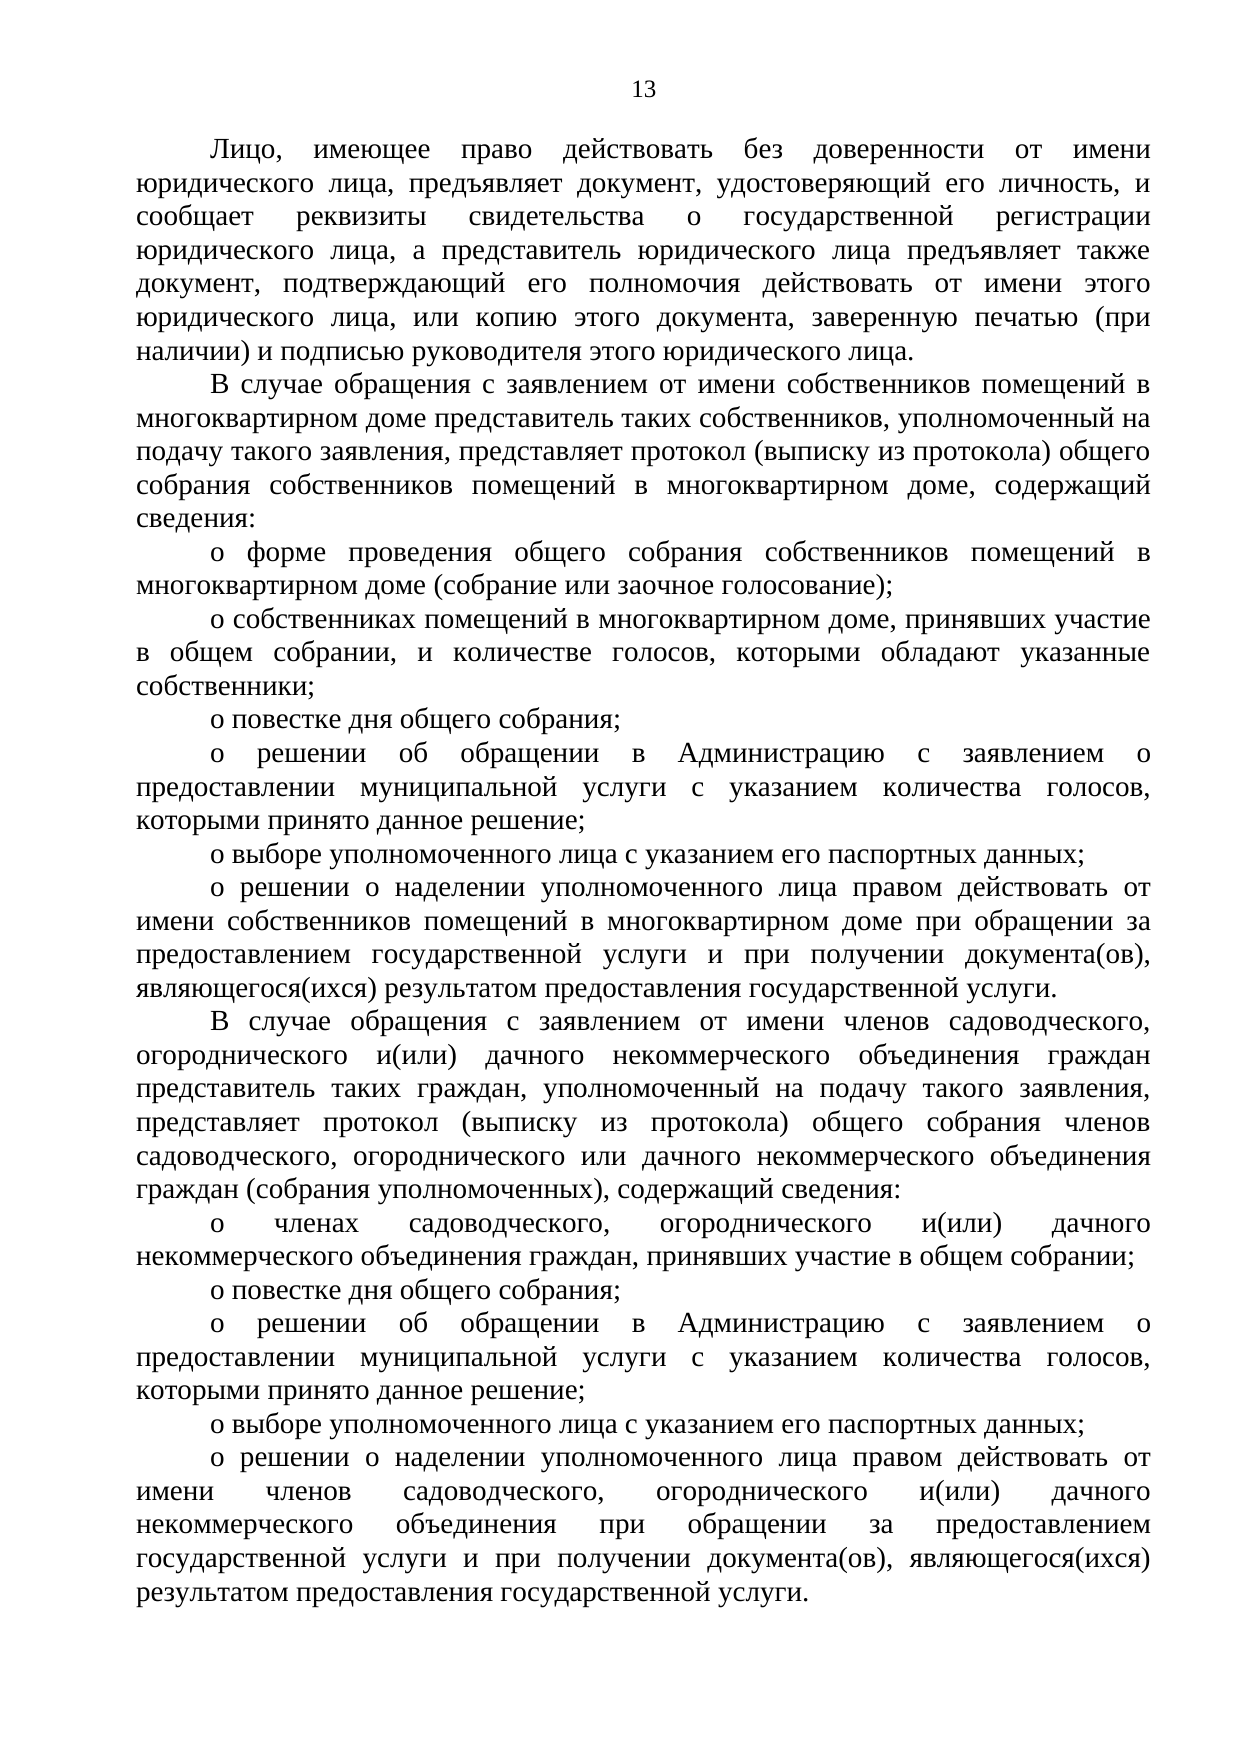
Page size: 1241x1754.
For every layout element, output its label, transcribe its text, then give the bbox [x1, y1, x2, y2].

text о решении о наделении уполномоченного лица правом действовать от имени собственников помещений в многоквартирном доме при обращении за предоставлением государственной услуги и при получении документа(ов), являющегося(ихся) результатом предоставления государственной услуги. [136, 869, 1152, 1003]
text о решении о наделении уполномоченного лица правом действовать от имени членов садоводческого, огороднического и(или) дачного некоммерческого объединения при обращении за предоставлением государственной услуги и при получении документа(ов), являющегося(ихся) результатом предоставления государственной услуги. [136, 1439, 1152, 1607]
text В случае обращения с заявлением от имени членов садоводческого, огороднического и(или) дачного некоммерческого объединения граждан представитель таких граждан, уполномоченный на подачу такого заявления, представляет протокол (выписку из протокола) общего собрания членов садоводческого, огороднического или дачного некоммерческого объединения граждан (собрания уполномоченных), содержащий сведения: [136, 1003, 1152, 1205]
text о решении об обращении в Администрацию с заявлением о предоставлении муниципальной услуги с указанием количества голосов, которыми принято данное решение; [136, 735, 1152, 836]
text о повестке дня общего собрания; [136, 702, 1152, 735]
text о собственниках помещений в многоквартирном доме, принявших участие в общем собрании, и количестве голосов, которыми обладают указанные собственники; [136, 601, 1152, 702]
text о членах садоводческого, огороднического и(или) дачного некоммерческого объединения граждан, принявших участие в общем собрании; [136, 1205, 1152, 1272]
text о повестке дня общего собрания; [136, 1272, 1152, 1305]
text о выборе уполномоченного лица с указанием его паспортных данных; [136, 1406, 1152, 1439]
text о форме проведения общего собрания собственников помещений в многоквартирном доме (собрание или заочное голосование); [136, 534, 1152, 601]
text Лицо, имеющее право действовать без доверенности от имени юридического лица, предъявляет документ, удостоверяющий его личность, и сообщает реквизиты свидетельства о государственной регистрации юридического лица, а представитель юридического лица предъявляет также документ, подтверждающий его полномочия действовать от имени этого юридического лица, или копию этого документа, заверенную печатью (при наличии) и подписью руководителя этого юридического лица. [136, 131, 1152, 366]
text о выборе уполномоченного лица с указанием его паспортных данных; [136, 836, 1152, 869]
text о решении об обращении в Администрацию с заявлением о предоставлении муниципальной услуги с указанием количества голосов, которыми принято данное решение; [136, 1305, 1152, 1406]
text В случае обращения с заявлением от имени собственников помещений в многоквартирном доме представитель таких собственников, уполномоченный на подачу такого заявления, представляет протокол (выписку из протокола) общего собрания собственников помещений в многоквартирном доме, содержащий сведения: [136, 366, 1152, 534]
